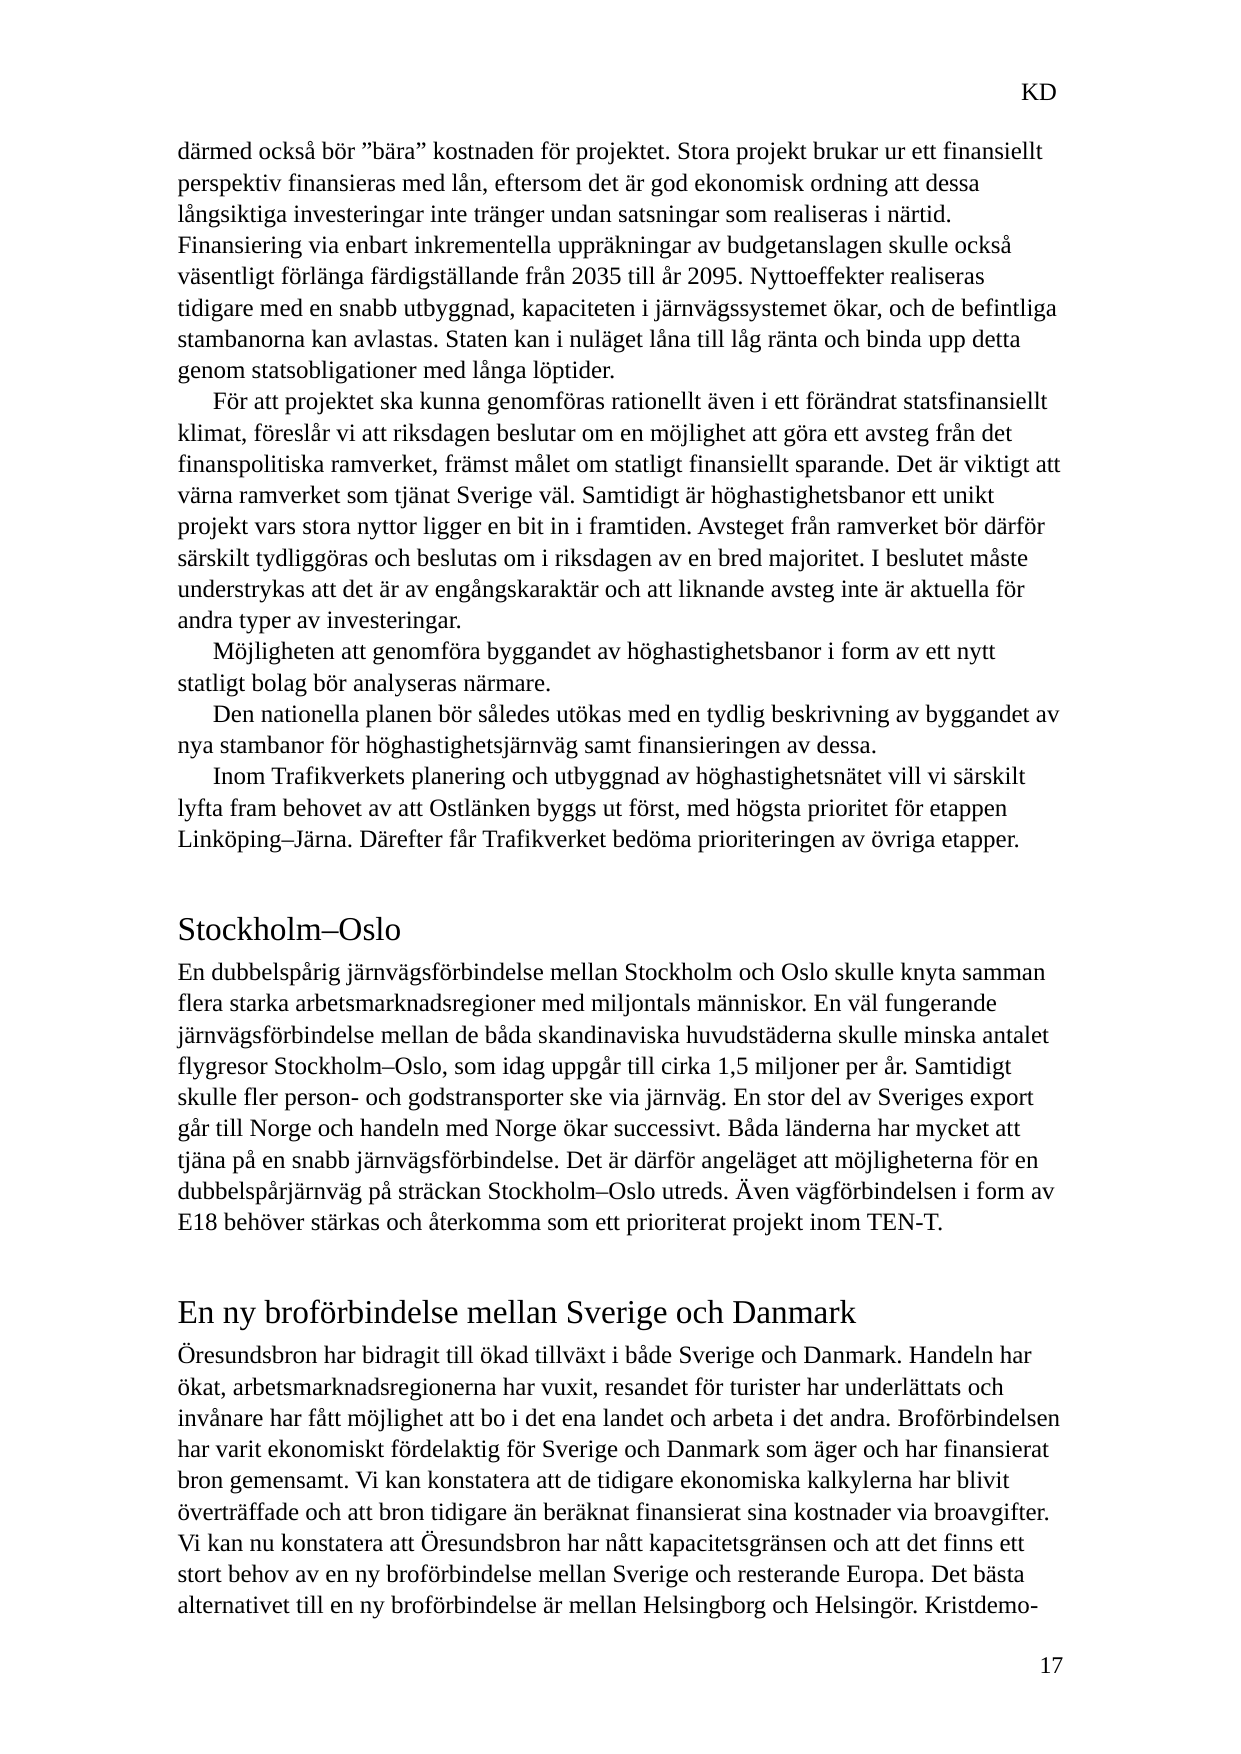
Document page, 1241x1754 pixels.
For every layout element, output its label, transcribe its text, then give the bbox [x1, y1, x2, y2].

text För att projektet ska kunna genomföras rationellt även i ett förändrat statsfinansiellt klimat, föreslår vi att riksdagen beslutar om en möjlighet att göra ett avsteg från det finanspolitiska ramverket, främst målet om statligt finansiellt sparande. Det är viktigt att värna ramverket som tjänat Sverige väl. Samtidigt är höghastighetsbanor ett unikt projekt vars stora nyttor ligger en bit in i framtiden. Avsteget från ramverket bör därför särskilt tydliggöras och beslutas om i riksdagen av en bred majoritet. I beslutet måste understrykas att det är av engångskaraktär och att liknande avsteg inte är aktuella för andra typer av investeringar. [177, 384, 1063, 634]
text En dubbelspårig järnvägsförbindelse mellan Stockholm och Oslo skulle knyta samman flera starka arbetsmarknadsregioner med miljontals människor. En väl fungerande järnvägsförbindelse mellan de båda skandinaviska huvudstäderna skulle minska antalet flygresor Stockholm–Oslo, som idag uppgår till cirka 1,5 miljoner per år. Samtidigt skulle fler person- och godstransporter ske via järnväg. En stor del av Sveriges export går till Norge och handeln med Norge ökar successivt. Båda länderna har mycket att tjäna på en snabb järnvägsförbindelse. Det är därför angeläget att möjligheterna för en dubbelspårjärnväg på sträckan Stockholm–Oslo utreds. Även vägförbindelsen i form av E18 behöver stärkas och återkomma som ett prioriterat projekt inom TEN-T. [177, 955, 1063, 1236]
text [177, 1338, 1063, 1619]
text Inom Trafikverkets planering och utbyggnad av höghastighetsnätet vill vi särskilt lyfta fram behovet av att Ostlänken byggs ut först, med högsta prioritet för etappen Linköping–Järna. Därefter får Trafikverket bedöma prioriteringen av övriga etapper. [177, 759, 1063, 853]
text En ny broförbindelse mellan Sverige och Danmark [177, 1298, 1063, 1330]
text Den nationella planen bör således utökas med en tydlig beskrivning av byggandet av nya stambanor för höghastighetsjärnväg samt finansieringen av dessa. [177, 696, 1063, 759]
text Möjligheten att genomföra byggandet av höghastighetsbanor i form av ett nytt statligt bolag bör analyseras närmare. [177, 634, 1063, 696]
subtitle Stockholm–Oslo [177, 915, 1063, 946]
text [177, 134, 1063, 384]
